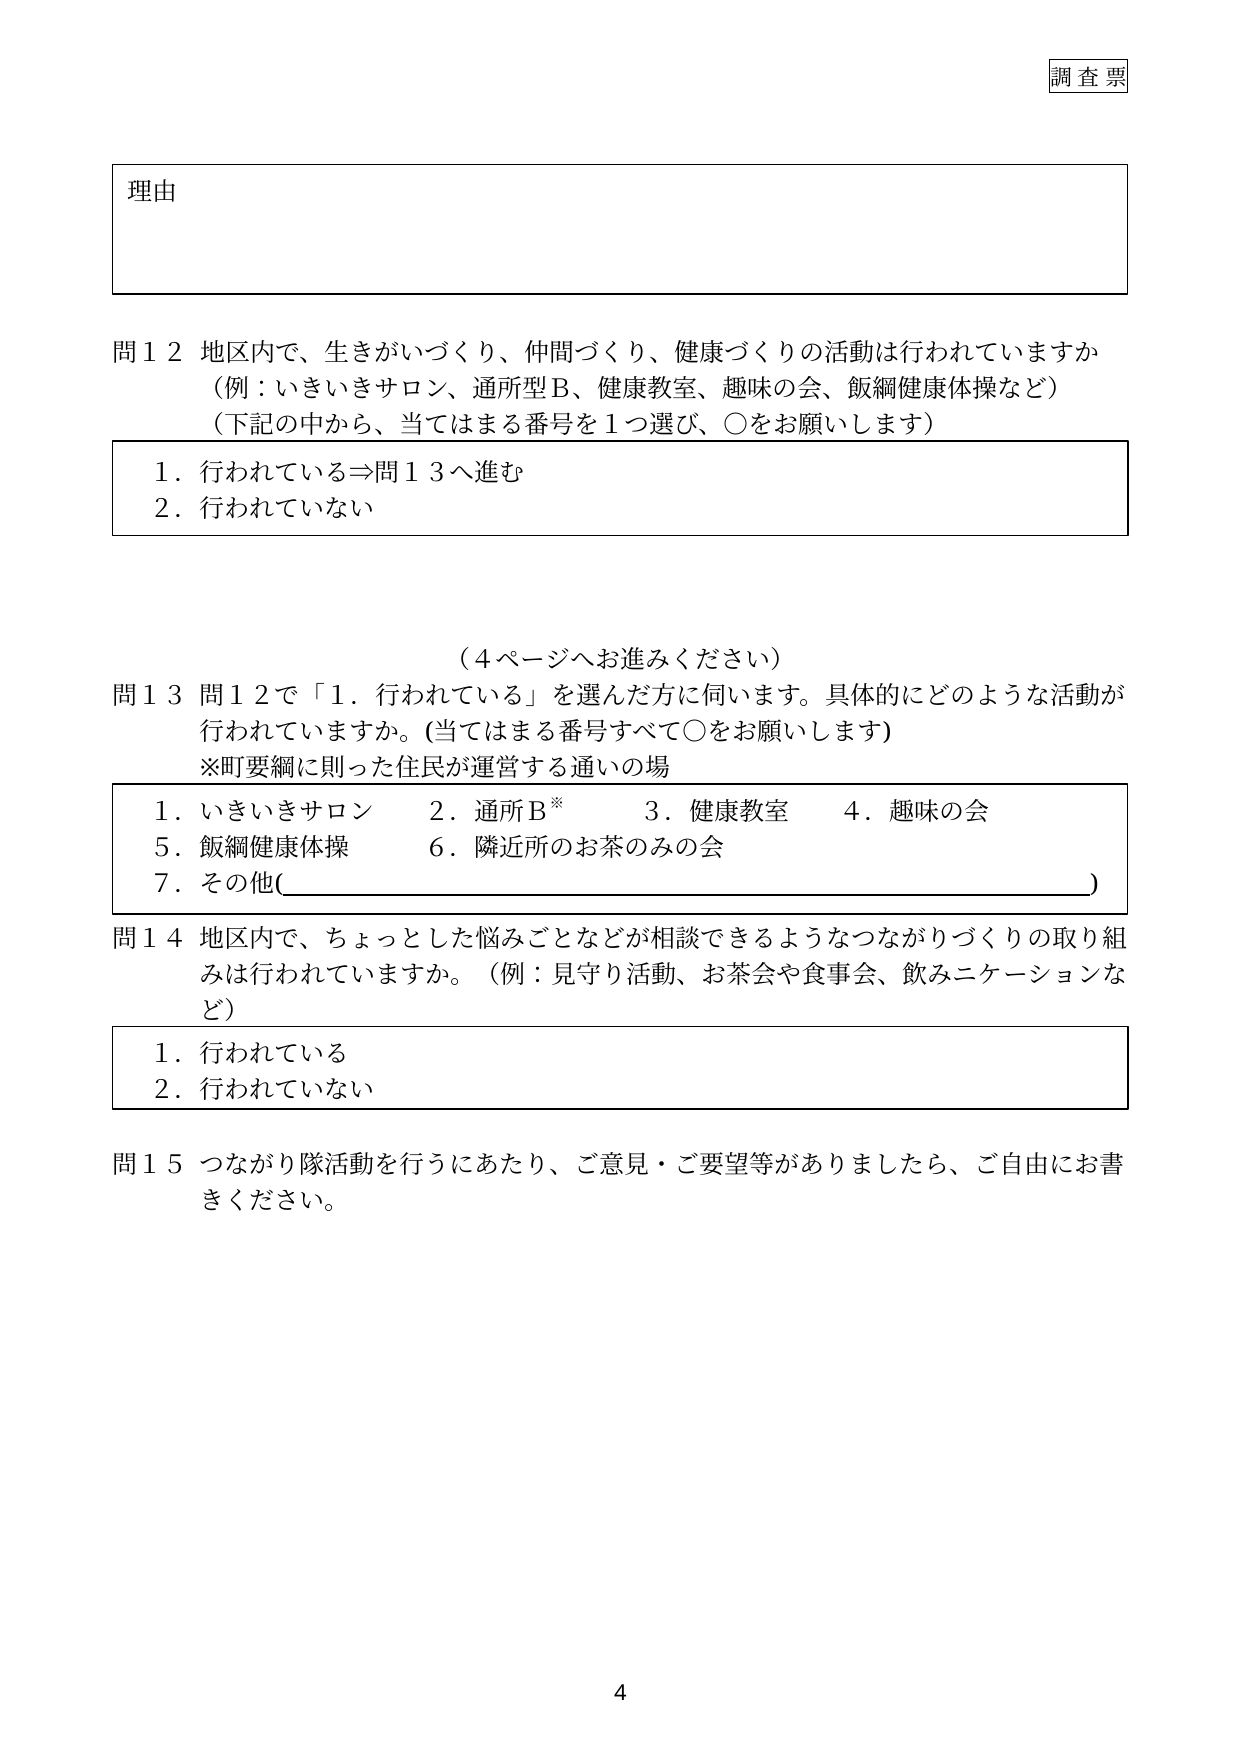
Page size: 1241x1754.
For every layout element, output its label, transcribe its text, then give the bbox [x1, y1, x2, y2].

text ※町要綱に則った住民が運営する通いの場 [112, 748, 1128, 783]
text （４ページへお進みください） [112, 640, 1128, 676]
text （下記の中から、当てはまる番号を１つ選び、○をお願いします） [199, 405, 1128, 440]
text 問１２ 地区内で、生きがいづくり、仲間づくり、健康づくりの活動は行われていますか [112, 333, 1128, 369]
text （例：いきいきサロン、通所型Ｂ、健康教室、趣味の会、飯綱健康体操など） [112, 369, 1128, 405]
text 問１５ つながり隊活動を行うにあたり、ご意見・ご要望等がありましたら、ご自由にお書きください。 [112, 1145, 1128, 1217]
text 問１４ 地区内で、ちょっとした悩みごとなどが相談できるようなつながりづくりの取り組みは行われていますか。（例：見守り活動、お茶会や食事会、飲みニケーションなど） [112, 918, 1128, 1026]
text 問１３ 問１２で「１．行われている」を選んだ方に伺います。具体的にどのような活動が行われていますか。(当てはまる番号すべて○をお願いします) [112, 676, 1128, 748]
